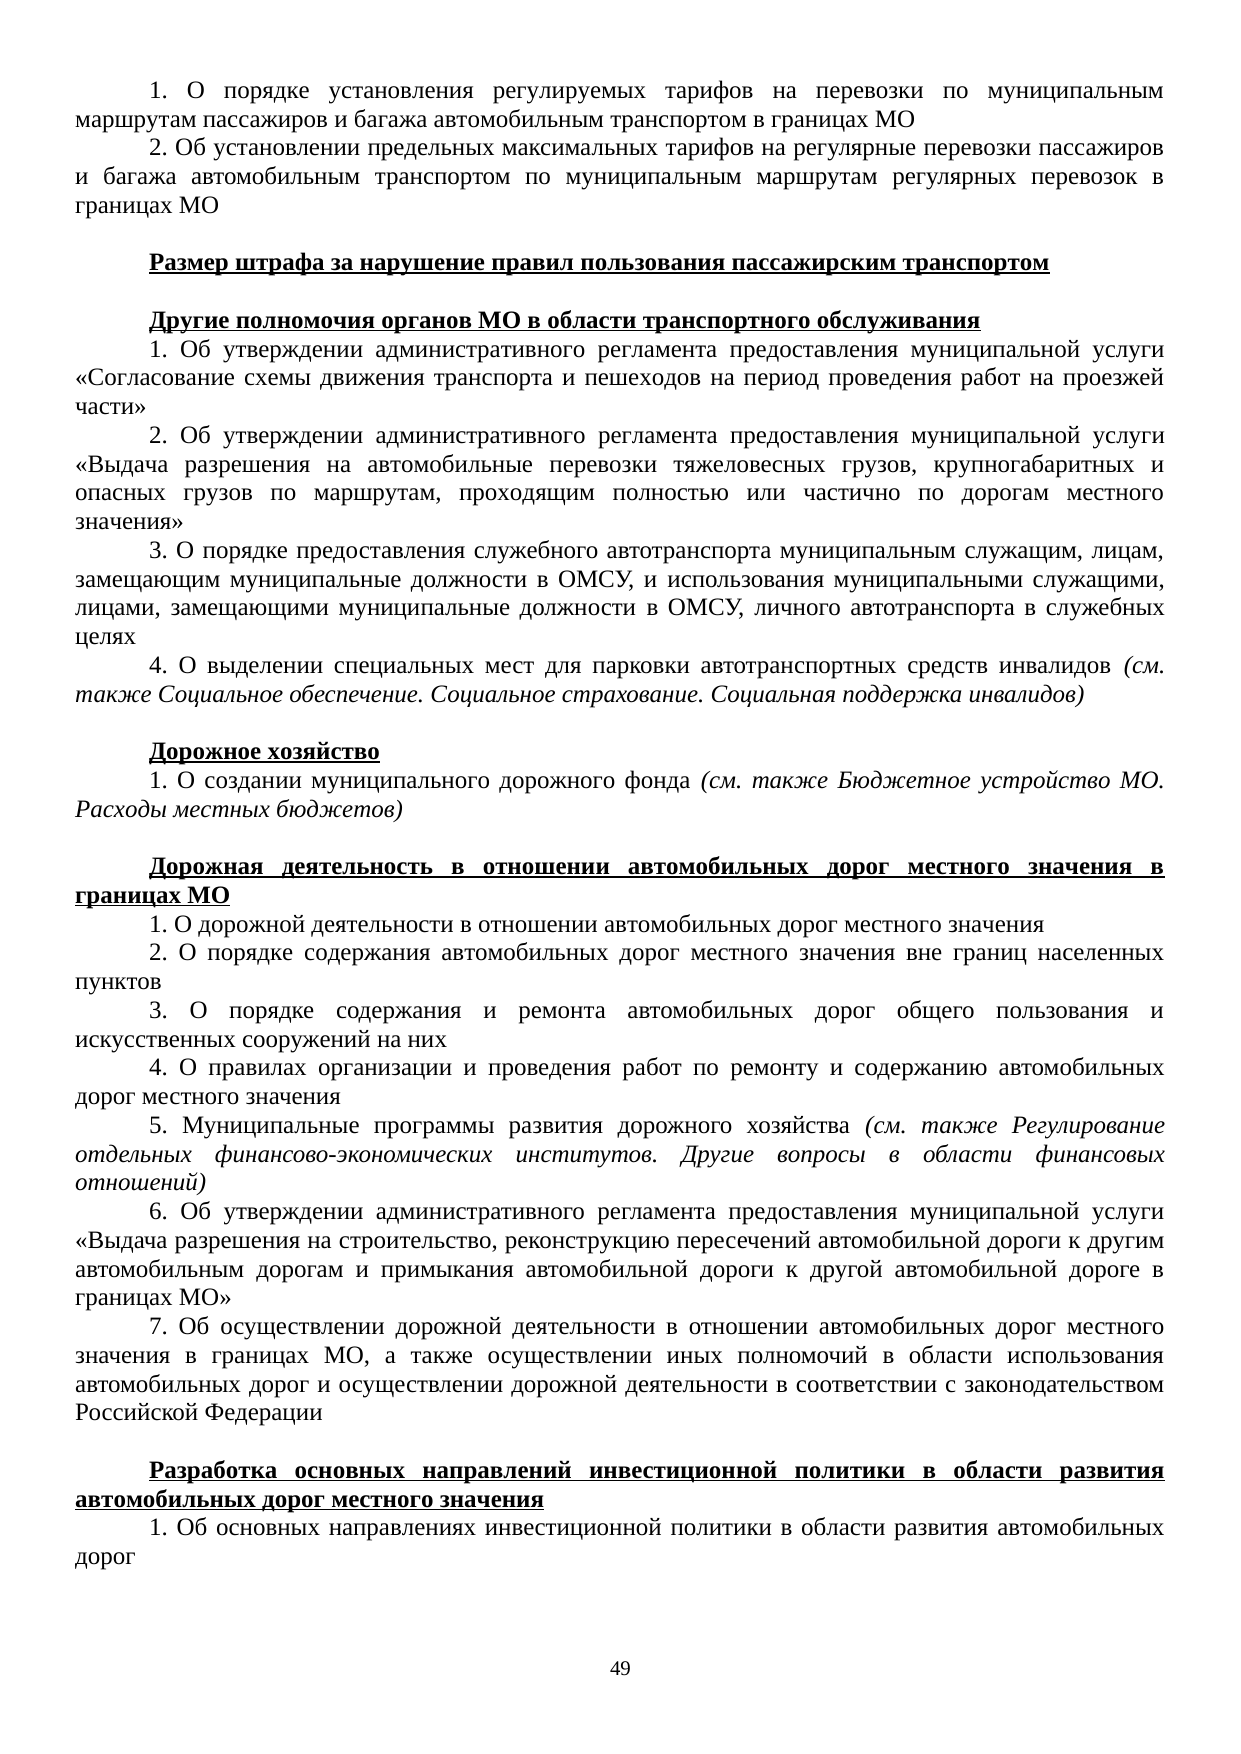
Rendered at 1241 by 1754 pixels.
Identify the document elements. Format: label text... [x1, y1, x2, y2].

text 2. Об утверждении административного регламента предоставления муниципальной услуги «Выдача разрешения на автомобильные перевозки тяжеловесных грузов, крупногабаритных и опасных грузов по маршрутам, проходящим полностью или частично по дорогам местного значения» [75, 420, 1165, 535]
title 4. О выделении специальных мест для парковки автотранспортных средств инвалидов (см. также Социальное обеспечение. Социальное страхование. Социальная поддержка инвалидов) [75, 650, 1165, 707]
text 1. Об утверждении административного регламента предоставления муниципальной услуги «Согласование схемы движения транспорта и пешеходов на период проведения работ на проезжей части» [75, 334, 1165, 420]
text Дорожная деятельность в отношении автомобильных дорог местного значения в границах МО [75, 851, 1165, 909]
title 6. Об утверждении административного регламента предоставления муниципальной услуги «Выдача разрешения на строительство, реконструкцию пересечений автомобильной дороги к другим автомобильным дорогам и примыкания автомобильной дороги к другой автомобильной дороге в границах МО» [75, 1196, 1165, 1311]
title 5. Муниципальные программы развития дорожного хозяйства (см. также Регулирование отдельных финансово-экономических институтов. Другие вопросы в области финансовых отношений) [75, 1110, 1165, 1196]
text 1. О порядке установления регулируемых тарифов на перевозки по муниципальным маршрутам пассажиров и багажа автомобильным транспортом в границах МО [75, 75, 1165, 132]
title 3. О порядке содержания и ремонта автомобильных дорог общего пользования и искусственных сооружений на них [75, 995, 1165, 1052]
text Разработка основных направлений инвестиционной политики в области развития автомобильных дорог местного значения [75, 1455, 1165, 1512]
text 1. Об основных направлениях инвестиционной политики в области развития автомобильных дорог [75, 1512, 1165, 1570]
title 7. Об осуществлении дорожной деятельности в отношении автомобильных дорог местного значения в границах МО, а также осуществлении иных полномочий в области использования автомобильных дорог и осуществлении дорожной деятельности в соответствии с законодательством Российской Федерации [75, 1311, 1165, 1426]
text 1. О создании муниципального дорожного фонда (см. также Бюджетное устройство МО. Расходы местных бюджетов) [75, 765, 1165, 822]
text Другие полномочия органов МО в области транспортного обслуживания [75, 305, 1165, 334]
text 2. Об установлении предельных максимальных тарифов на регулярные перевозки пассажиров и багажа автомобильным транспортом по муниципальным маршрутам регулярных перевозок в границах МО [75, 132, 1165, 219]
title 3. О порядке предоставления служебного автотранспорта муниципальным служащим, лицам, замещающим муниципальные должности в ОМСУ, и использования муниципальными служащими, лицами, замещающими муниципальные должности в ОМСУ, личного автотранспорта в служебных целях [75, 535, 1165, 650]
text Размер штрафа за нарушение правил пользования пассажирским транспортом [75, 247, 1165, 276]
title 4. О правилах организации и проведения работ по ремонту и содержанию автомобильных дорог местного значения [75, 1052, 1165, 1110]
text Дорожное хозяйство [75, 736, 1165, 765]
text 2. О порядке содержания автомобильных дорог местного значения вне границ населенных пунктов [75, 937, 1165, 995]
text 1. О дорожной деятельности в отношении автомобильных дорог местного значения [75, 909, 1165, 937]
